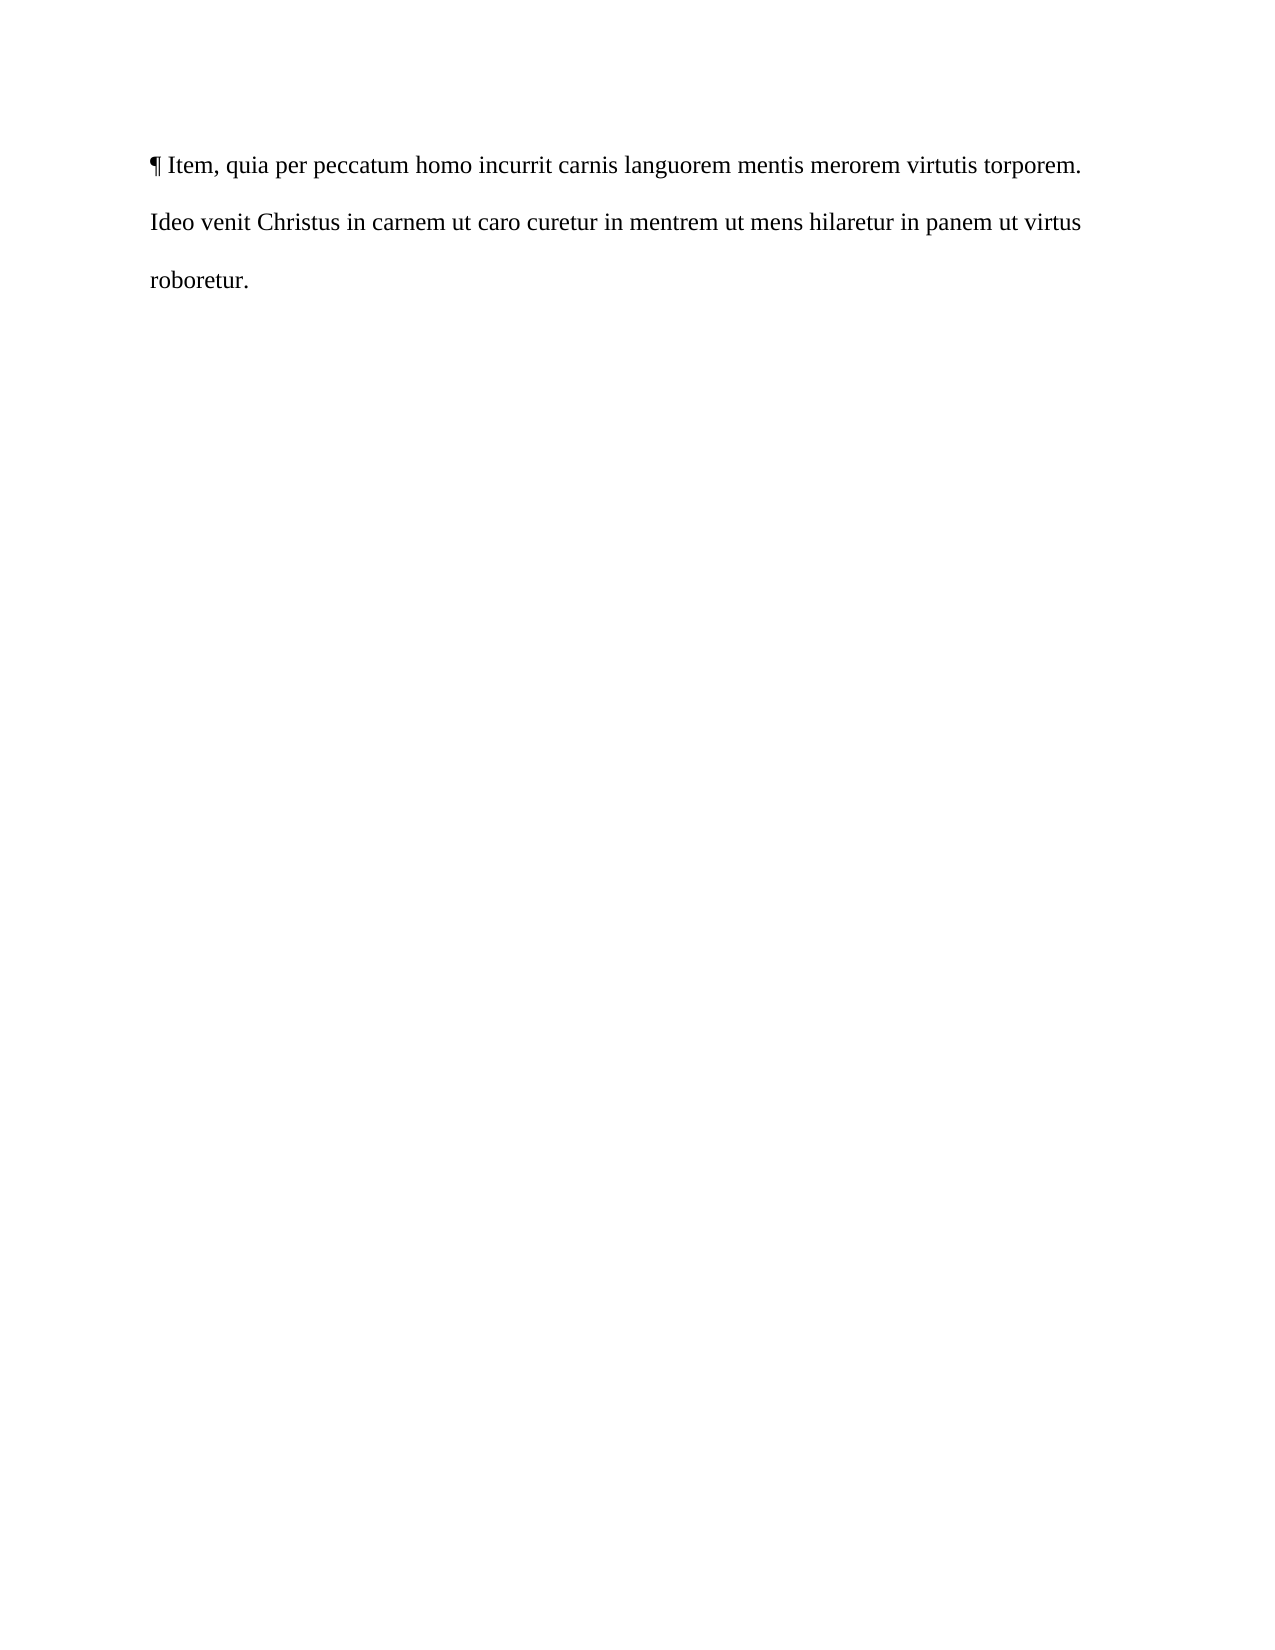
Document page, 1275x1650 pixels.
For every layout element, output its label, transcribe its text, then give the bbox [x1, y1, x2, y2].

text ¶ Item, quia per peccatum homo incurrit carnis languorem mentis merorem virtutis torporem. Ideo venit Christus in carnem ut caro curetur in mentrem ut mens hilaretur in panem ut virtus roboretur. [150, 150, 1125, 294]
